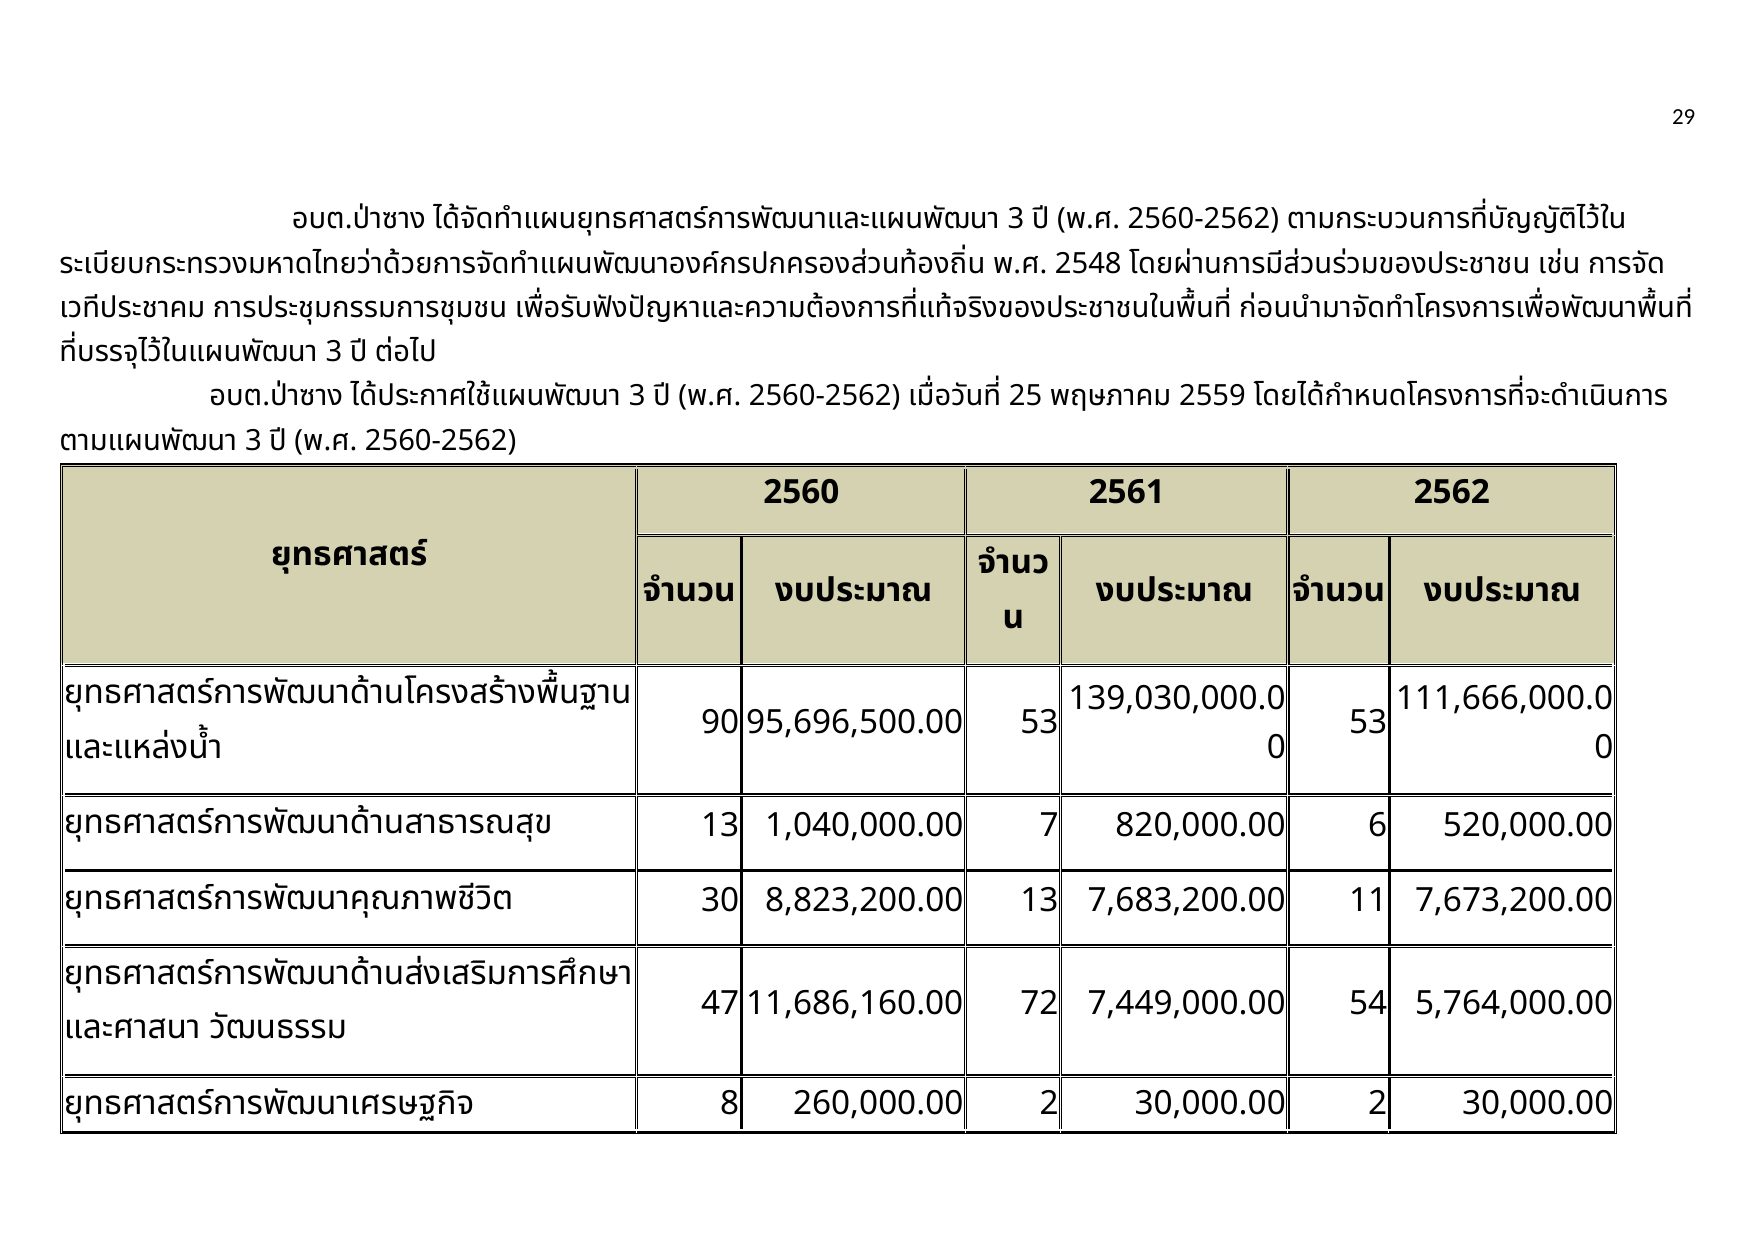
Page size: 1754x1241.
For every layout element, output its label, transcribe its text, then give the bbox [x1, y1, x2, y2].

table_cell 6 [1290, 797, 1388, 869]
table_cell 53 [1290, 667, 1388, 793]
table_cell 8,823,200.00 [743, 872, 964, 944]
table_cell 30,000.00 [1061, 1074, 1288, 1131]
table_cell 1,040,000.00 [743, 797, 964, 869]
table_cell 139,030,000.00 [1062, 667, 1286, 793]
table_cell 30,000.00 [1389, 1074, 1614, 1131]
table_cell 7,449,000.00 [1062, 948, 1286, 1074]
table_cell ยุทธศาสตร์การพัฒนาด้านส่งเสริมการศึกษาและศาสนา วัฒนธรรม [63, 944, 635, 1074]
table_cell 95,696,500.00 [743, 667, 964, 793]
text อบต.ป่าซาง ได้จัดทำแผนยุทธศาสตร์การพัฒนาและแผนพัฒนา 3 ปี (พ.ศ. 2560-2562) ตามกระบวนการที่บัญญัติไว้ในระเบียบกระทรวงมหาดไทยว่าด้วยการจัดทำแผนพัฒนาองค์กรปกครองส่วนท้องถิ่น พ.ศ. 2548 โดยผ่านการมีส่วนร่วมของประชาชน เช่น การจัดเวทีประชาคม การประชุมกรรมการชุมชน เพื่อรับฟังปัญหาและความต้องการที่แท้จริงของประชาชนในพื้นที่ ก่อนนำมาจัดทำโครงการเพื่อพัฒนาพื้นที่ ที่บรรจุไว้ในแผนพัฒนา 3 ปี ต่อไป อบต.ป่าซาง ได้ประกาศใช้แผนพัฒนา 3 ปี (พ.ศ. 2560-2562) เมื่อวันที่ 25 พฤษภาคม 2559 โดยได้กำหนดโครงการที่จะดำเนินการตามแผนพัฒนา 3 ปี (พ.ศ. 2560-2562) [59, 158, 1695, 463]
table_cell 54 [1290, 948, 1388, 1074]
table_cell 111,666,000.00 [1391, 664, 1614, 793]
table_cell 53 [967, 667, 1059, 793]
table_cell 13 [638, 797, 740, 869]
table_cell งบประมาณ [743, 537, 964, 663]
table_cell ยุทธศาสตร์การพัฒนาด้านโครงสร้างพื้นฐานและแหล่งน้ำ [63, 664, 635, 793]
table_cell 2 [1288, 1078, 1389, 1131]
table_header 2562 [1288, 467, 1614, 533]
table_cell 11 [1290, 872, 1388, 944]
table_cell จำนวน [1290, 537, 1388, 663]
table_cell งบประมาณ [1062, 537, 1286, 663]
table_cell 520,000.00 [1391, 793, 1614, 869]
table_cell 8 [637, 1078, 741, 1131]
table_header 2561 [966, 465, 1288, 533]
table_cell 820,000.00 [1062, 797, 1286, 869]
table_cell 2 [966, 1078, 1061, 1131]
table_cell 7,673,200.00 [1391, 869, 1614, 944]
table_cell 72 [967, 948, 1059, 1074]
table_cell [63, 1074, 637, 1131]
table_cell 30 [638, 872, 740, 944]
table_cell 5,764,000.00 [1391, 944, 1614, 1074]
table_cell 11,686,160.00 [743, 948, 964, 1074]
table_cell จำนวน [967, 537, 1059, 663]
table_header ยุทธศาสตร์ [63, 467, 637, 663]
table_cell ยุทธศาสตร์การพัฒนาคุณภาพชีวิต [63, 869, 635, 944]
table_cell 47 [638, 948, 740, 1074]
table_header 2560 [637, 467, 966, 533]
table_cell 7,683,200.00 [1062, 872, 1286, 944]
table_cell จำนวน [638, 537, 740, 663]
table_cell 7 [967, 797, 1059, 869]
table_cell 90 [638, 667, 740, 793]
table_cell 13 [967, 872, 1059, 944]
table_cell ยุทธศาสตร์การพัฒนาด้านสาธารณสุข [63, 793, 635, 869]
table_cell งบประมาณ [1391, 534, 1614, 663]
table_cell 260,000.00 [741, 1078, 966, 1131]
